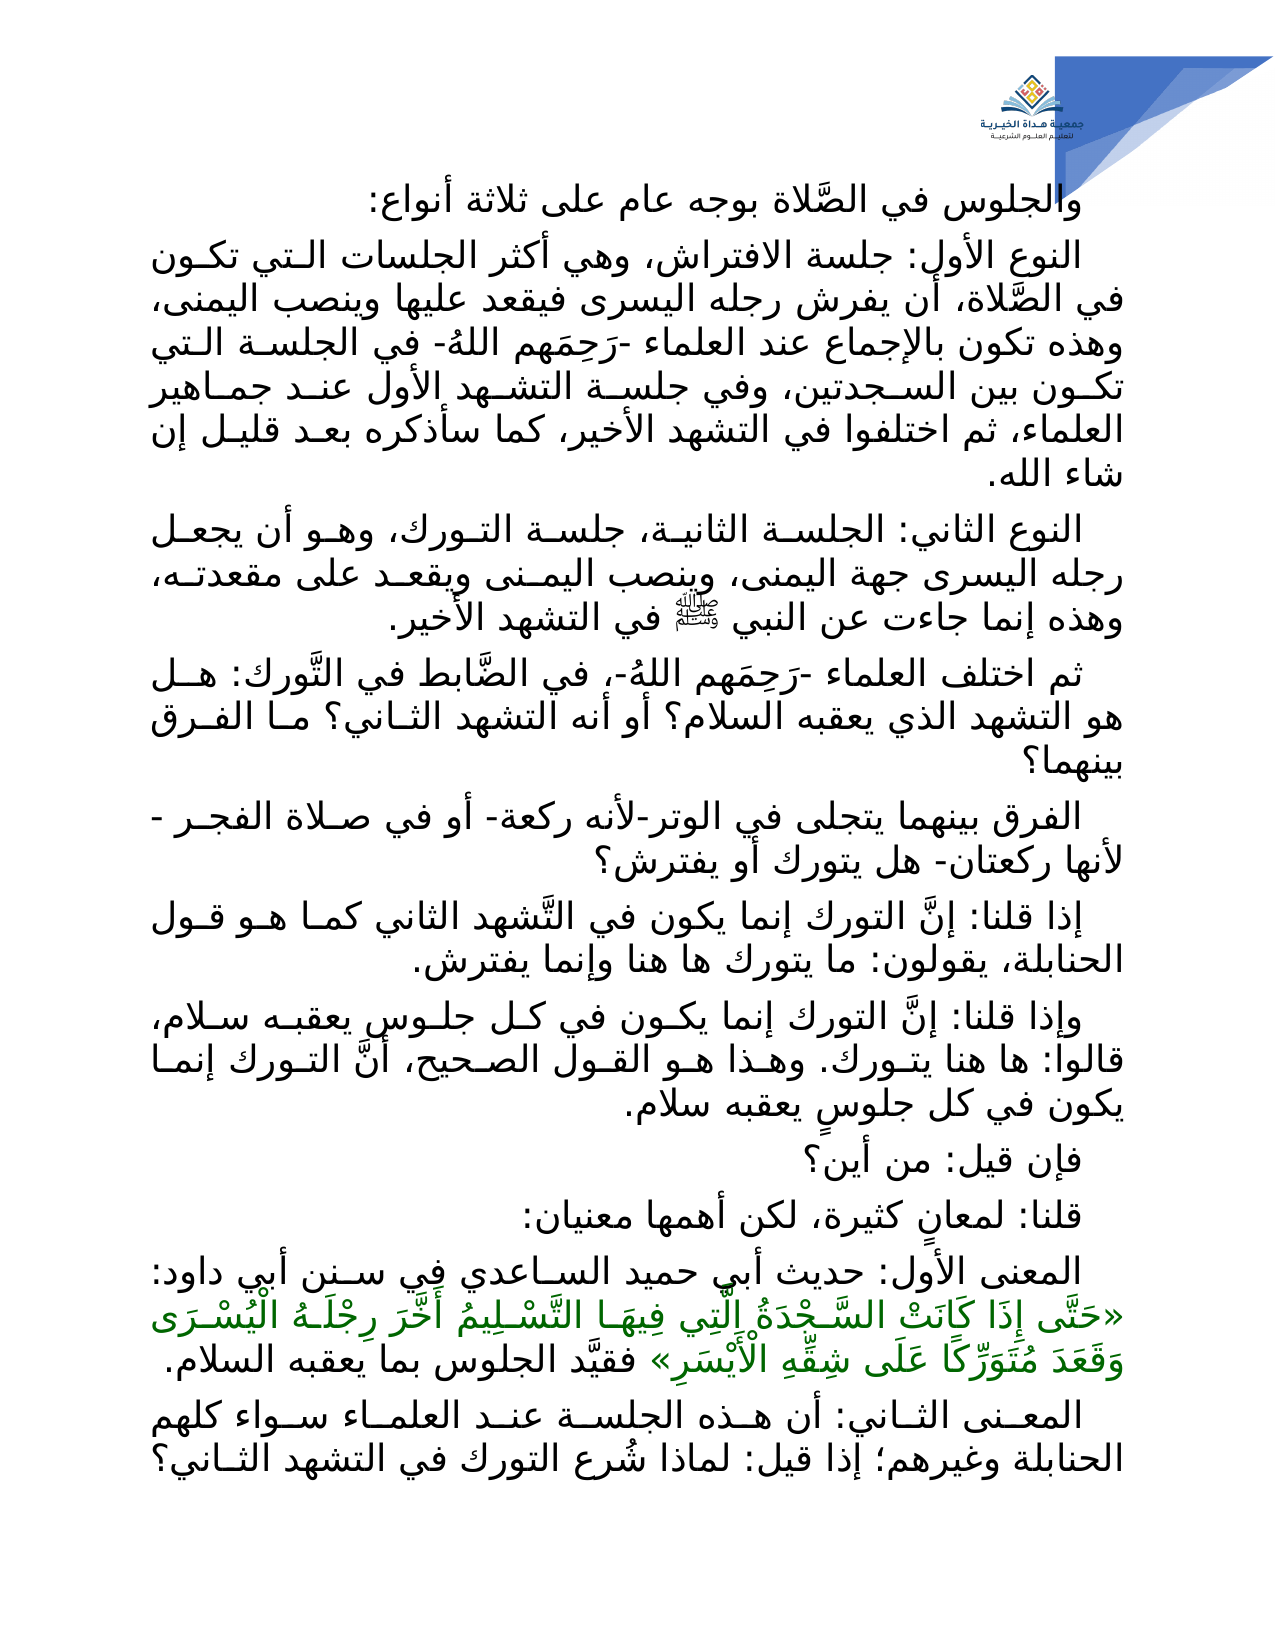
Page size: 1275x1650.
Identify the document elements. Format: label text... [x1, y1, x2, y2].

text ثم اختلف العلماء -رَحِمَهم اللهُ-، في الضَّابط في التَّورك: هل هو التشهد الذي يعقبه السلام؟ أو أنه التشهد الثاني؟ ما الفرق بينهما؟ [150, 651, 1125, 782]
picture [981, 68, 1275, 206]
text إذا قلنا: إنَّ التورك إنما يكون في التَّشهد الثاني كما هو قول الحنابلة، يقولون: ما يتورك ها هنا وإنما يفترش. [150, 894, 1125, 982]
text النوع الأول: جلسة الافتراش، وهي أكثر الجلسات التي تكون في الصَّلاة، أن يفرش رجله اليسرى فيقعد عليها وينصب اليمنى، وهذه تكون بالإجماع عند العلماء -رَحِمَهم اللهُ- في الجلسة التي تكون بين السجدتين، وفي جلسة التشهد الأول عند جماهير العلماء، ثم اختلفوا في التشهد الأخير، كما سأذكره بعد قليل إن شاء الله. [150, 233, 1125, 495]
text والجلوس في الصَّلاة بوجه عام على ثلاثة أنواع: [150, 177, 1125, 221]
text قلنا: لمعانٍ كثيرة، لكن أهمها معنيان: [150, 1194, 1125, 1237]
text وإذا قلنا: إنَّ التورك إنما يكون في كل جلوس يعقبه سلام، قالوا: ها هنا يتورك. وهذا هو القول الصحيح، أنَّ التورك إنما يكون في كل جلوسٍ يعقبه سلام. [150, 994, 1125, 1125]
text المعنى الأول: حديث أبي حميد الساعدي في سنن أبي داود: «حَتَّى إِذَا كَانَتْ السَّجْدَةُ الَّتِي فِيهَا التَّسْلِيمُ أَخَّرَ رِجْلَهُ الْيُسْرَى وَقَعَدَ مُتَوَرِّكًا عَلَى شِقِّهِ الْأَيْسَرِ» فقيَّد الجلوس بما يعقبه السلام. [150, 1250, 1125, 1381]
text الفرق بينهما يتجلى في الوتر-لأنه ركعة- أو في صلاة الفجر -لأنها ركعتان- هل يتورك أو يفترش؟ [150, 795, 1125, 882]
text فإن قيل: من أين؟ [150, 1138, 1125, 1181]
text النوع الثاني: الجلسة الثانية، جلسة التورك، وهو أن يجعل رجله اليسرى جهة اليمنى، وينصب اليمنى ويقعد على مقعدته، وهذه إنما جاءت عن النبي ﷺ في التشهد الأخير. [150, 508, 1125, 639]
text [150, 1393, 1125, 1481]
